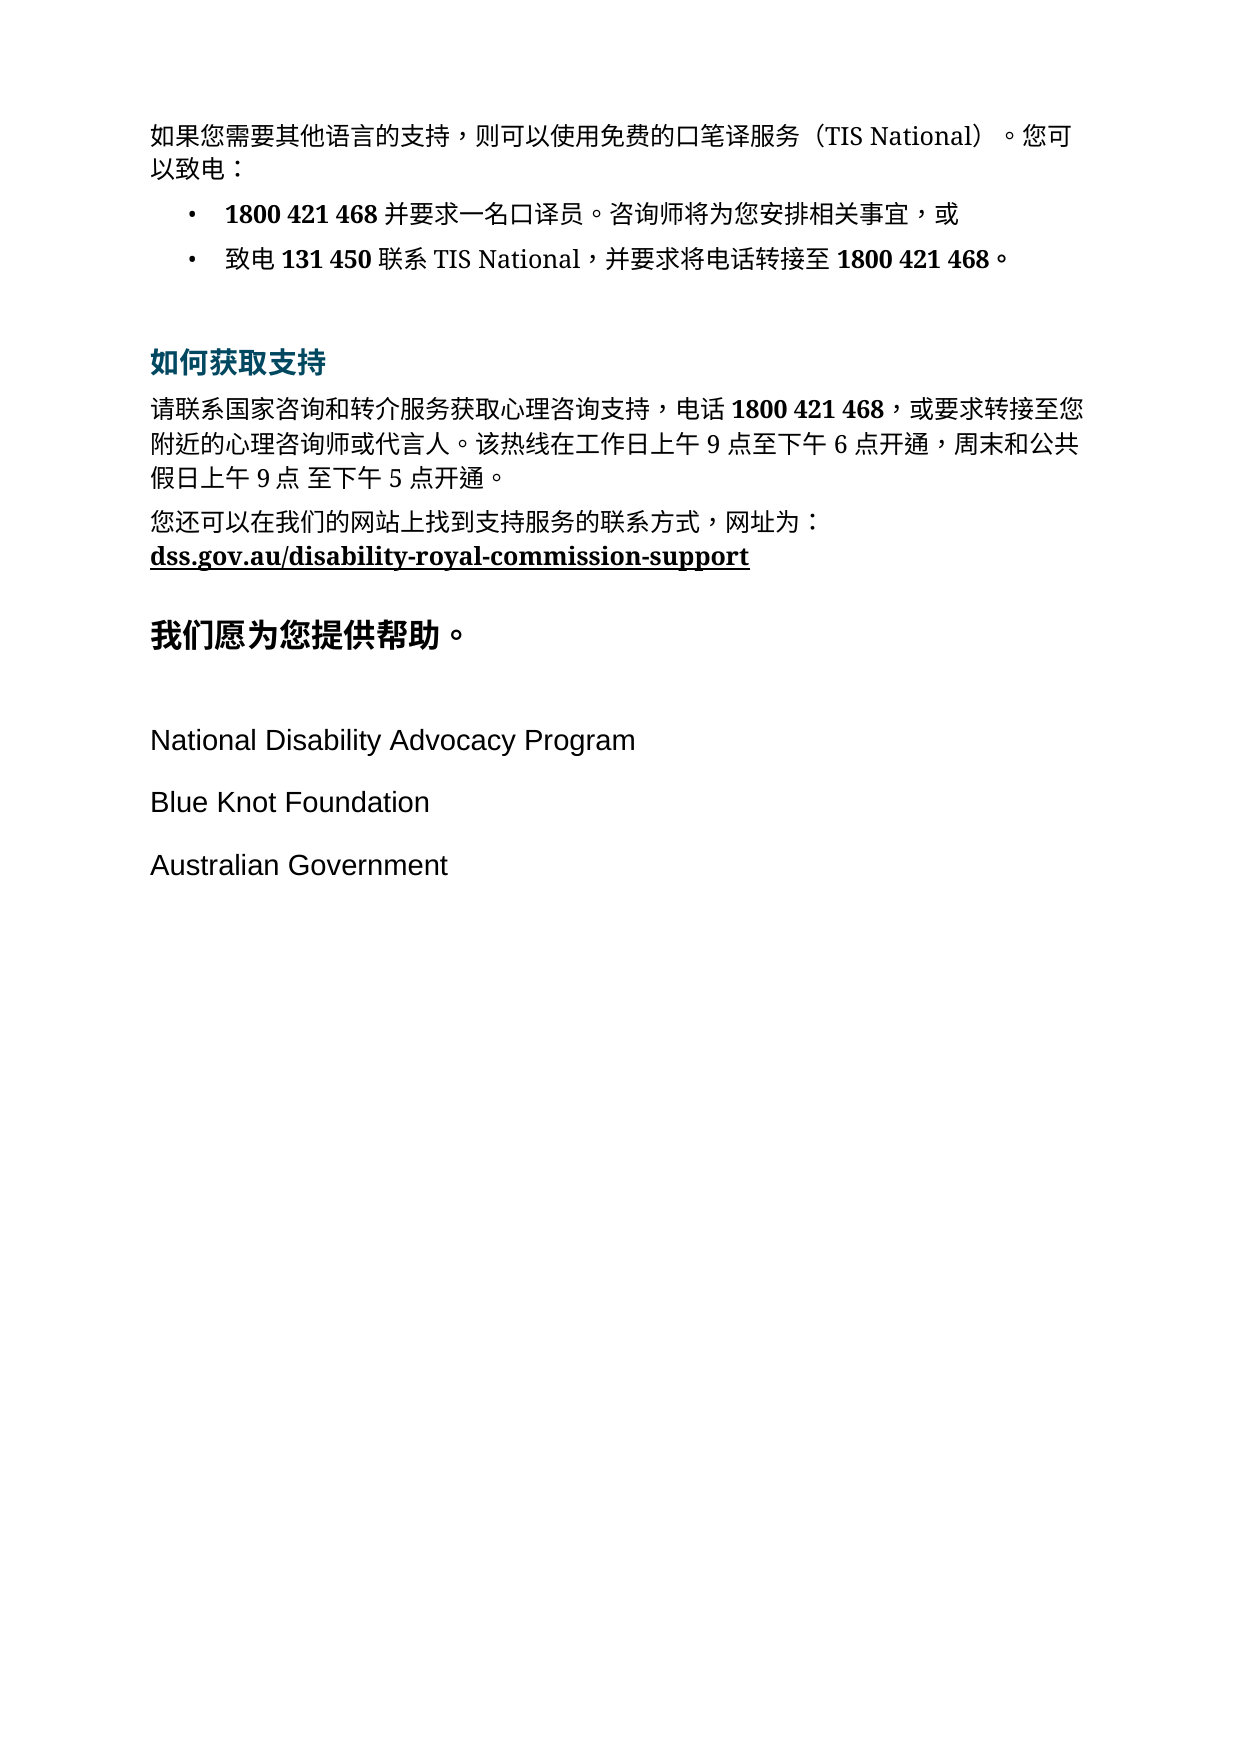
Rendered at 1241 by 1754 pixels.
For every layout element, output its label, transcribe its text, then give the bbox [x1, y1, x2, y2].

text 我们愿为您提供帮助。 [150, 613, 1090, 657]
text 您还可以在我们的网站上找到支持服务的联系方式，网址为： dss.gov.au/disability-royal-commission-support [150, 505, 1090, 573]
list 致电 131 450 联系TIS National，并要求将电话转接至 1800 421 468。 [187, 242, 1090, 276]
list 1800 421 468 并要求一名口译员。咨询师将为您安排相关事宜，或 [187, 197, 1090, 231]
subtitle 如何获取支持 [150, 342, 1090, 382]
text Australian Government [150, 848, 1090, 882]
text Blue Knot Foundation [150, 786, 1090, 819]
text National Disability Advocacy Program [150, 723, 1090, 756]
text 请联系国家咨询和转介服务获取心理咨询支持，电话 1800 421 468，或要求转接至您附近的心理咨询师或代言人。该热线在工作日上午 9 点至下午 6 点开通，周末和公共假日上午 9点 至下午 5 点开通。 [150, 392, 1090, 494]
text 如果您需要其他语言的支持，则可以使用免费的口笔译服务（TIS National）。您可以致电： [150, 118, 1090, 186]
